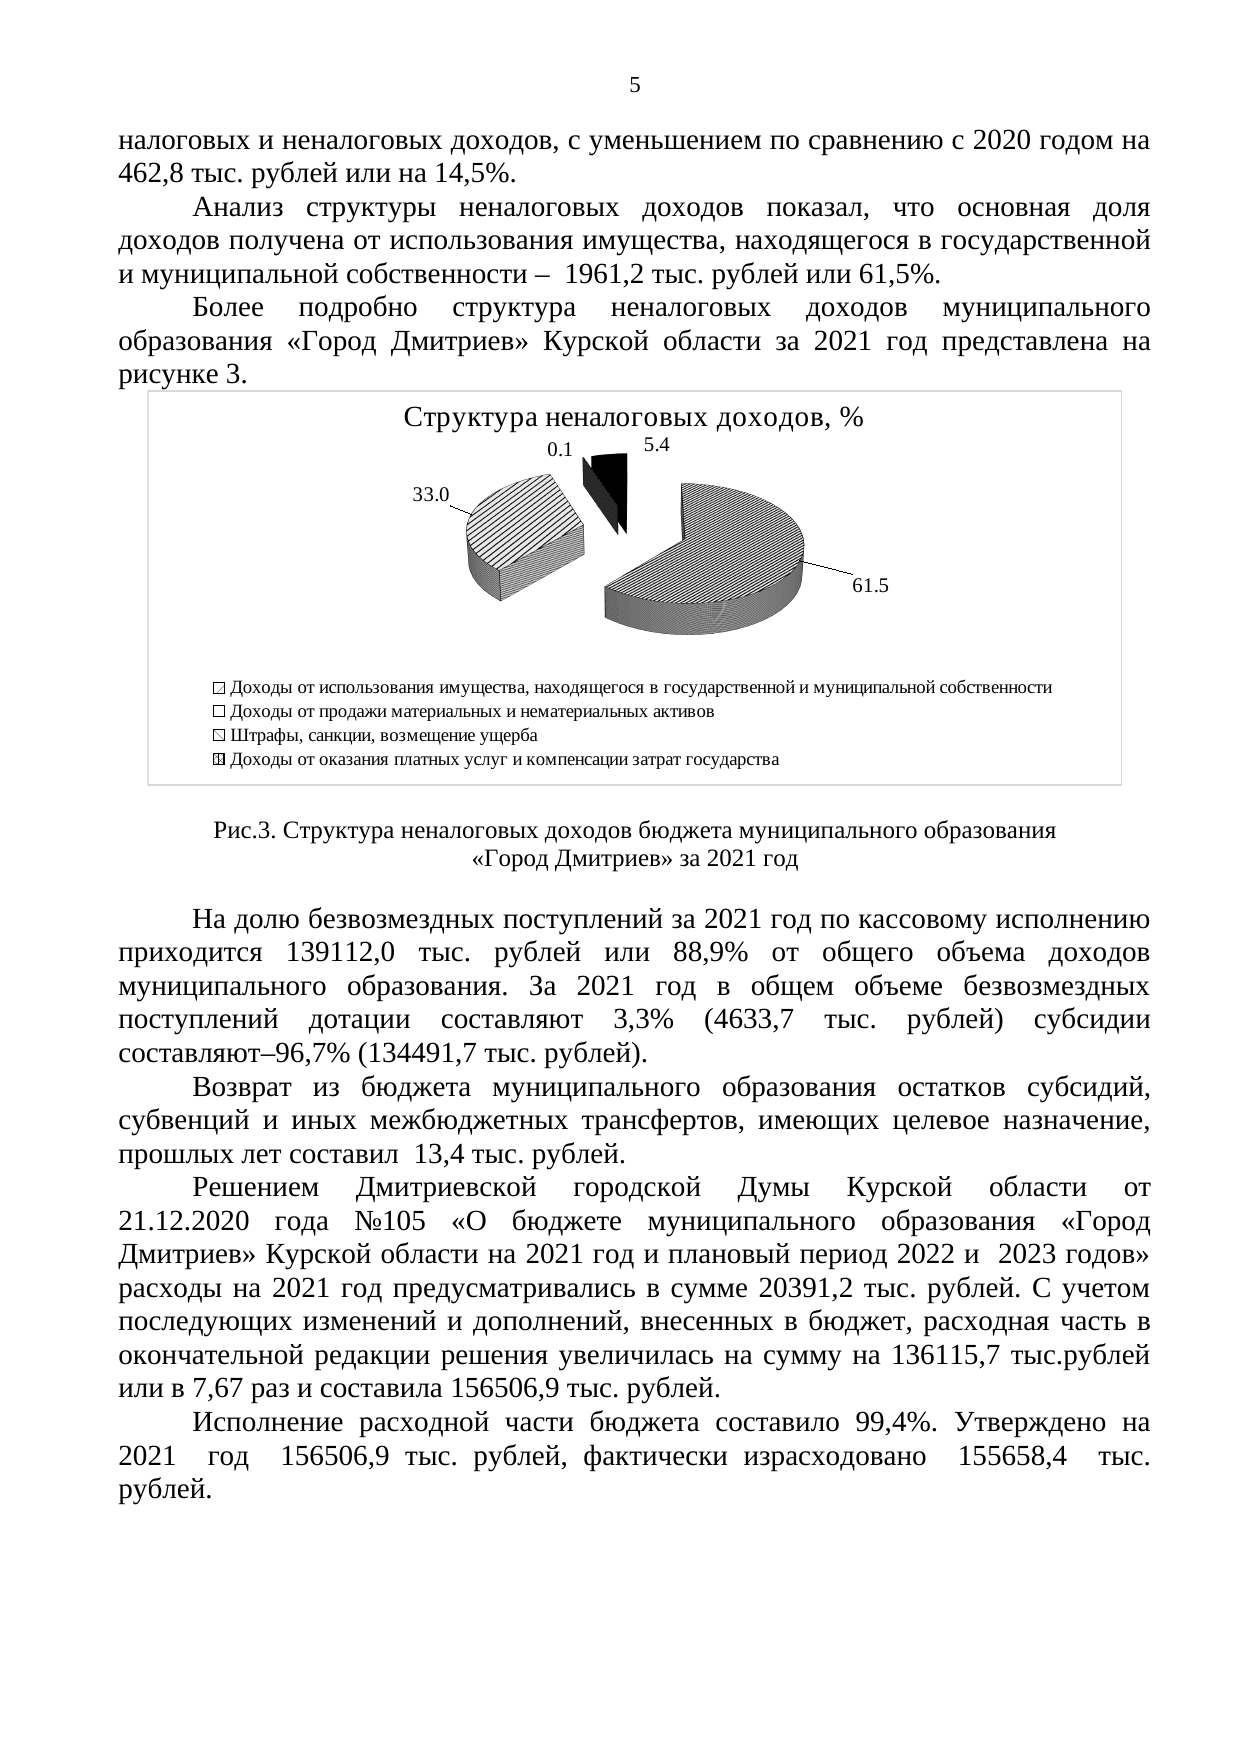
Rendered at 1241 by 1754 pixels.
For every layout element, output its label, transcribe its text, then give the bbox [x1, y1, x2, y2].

text Возврат из бюджета муниципального образования остатков субсидий, субвенций и иных межбюджетных трансфертов, имеющих целевое назначение, прошлых лет составил 13,4 тыс. рублей. [118, 1069, 1152, 1169]
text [118, 122, 1152, 189]
text Исполнение расходной части бюджета составило 99,4%. Утверждено на 2021 год 156506,9 тыс. рублей, фактически израсходовано 155658,4 тыс. рублей. [118, 1404, 1152, 1505]
text Более подробно структура неналоговых доходов муниципального образования «Город Дмитриев» Курской области за 2021 год представлена на рисунке 3. [118, 289, 1152, 390]
text Решением Дмитриевской городской Думы Курской области от 21.12.2020 года №105 «О бюджете муниципального образования «Город Дмитриев» Курской области на 2021 год и плановый период 2022 и 2023 годов» расходы на 2021 год предусматривались в сумме 20391,2 тыс. рублей. С учетом последующих изменений и дополнений, внесенных в бюджет, расходная часть в окончательной редакции решения увеличилась на сумму на 136115,7 тыс.рублей или в 7,67 раз и составила 156506,9 тыс. рублей. [118, 1169, 1152, 1404]
text Рис.3. Структура неналоговых доходов бюджета муниципального образования [118, 815, 1152, 843]
text Анализ структуры неналоговых доходов показал, что основная доля доходов получена от использования имущества, находящегося в государственной и муниципальной собственности – 1961,2 тыс. рублей или 61,5%. [118, 189, 1152, 289]
text На долю безвозмездных поступлений за 2021 год по кассовому исполнению приходится 139112,0 тыс. рублей или 88,9% от общего объема доходов муниципального образования. За 2021 год в общем объеме безвозмездных поступлений дотации составляют 3,3% (4633,7 тыс. рублей) субсидии составляют–96,7% (134491,7 тыс. рублей). [118, 901, 1152, 1069]
text «Город Дмитриев» за 2021 год [118, 843, 1152, 872]
